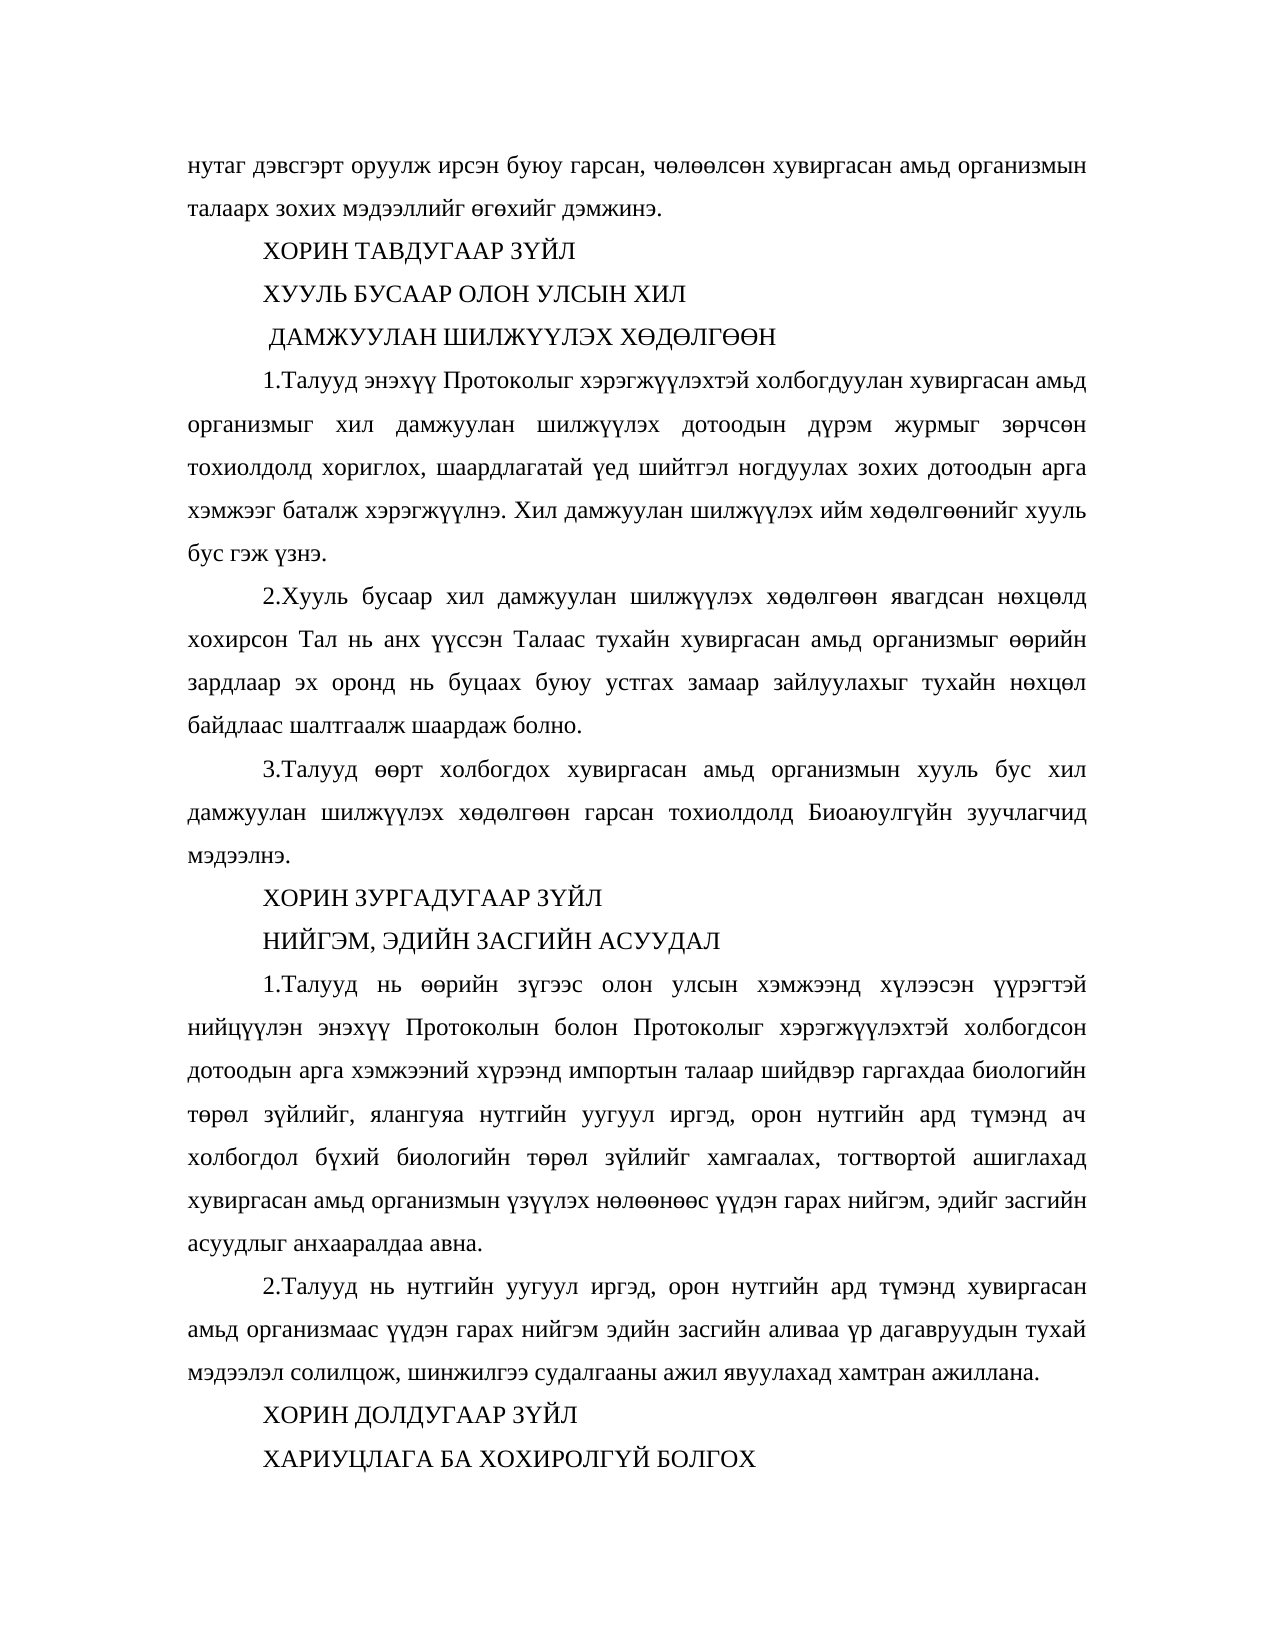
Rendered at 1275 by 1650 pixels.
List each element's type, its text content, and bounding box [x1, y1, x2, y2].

text ХОРИН ТАВДУГААР ЗҮЙЛ [187, 236, 1087, 265]
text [187, 150, 1087, 222]
text ДАМЖУУЛАН ШИЛЖҮҮЛЭХ ХӨДӨЛГӨӨН [187, 322, 1087, 351]
text 1.Талууд энэхүү Протоколыг хэрэгжүүлэхтэй холбогдуулан хувиргасан амьд организмыг хил дамжуулан шилжүүлэх дотоодын дүрэм журмыг зөрчсөн тохиолдолд хориглох, шаардлагатай үед шийтгэл ногдуулах зохих дотоодын арга хэмжээг баталж хэрэгжүүлнэ. Хил дамжуулан шилжүүлэх ийм хөдөлгөөнийг хууль бус гэж үзнэ. [187, 366, 1087, 567]
text ХОРИН ДОЛДУГААР ЗҮЙЛ [187, 1401, 1087, 1429]
text НИЙГЭМ, ЭДИЙН ЗАСГИЙН АСУУДАЛ [187, 926, 1087, 955]
text ХУУЛЬ БУСААР ОЛОН УЛСЫН ХИЛ [187, 279, 1087, 308]
text 2.Талууд нь нутгийн уугуул иргэд, орон нутгийн ард түмэнд хувиргасан амьд организмаас үүдэн гарах нийгэм эдийн засгийн аливаа үр дагавруудын тухай мэдээлэл солилцож, шинжилгээ судалгааны ажил явуулахад хамтран ажиллана. [187, 1271, 1087, 1386]
text 1.Талууд нь өөрийн зүгээс олон улсын хэмжээнд хүлээсэн үүрэгтэй нийцүүлэн энэхүү Протоколын болон Протоколыг хэрэгжүүлэхтэй холбогдсон дотоодын арга хэмжээний хүрээнд импортын талаар шийдвэр гаргахдаа биологийн төрөл зүйлийг, ялангуяа нутгийн уугуул иргэд, орон нутгийн ард түмэнд ач холбогдол бүхий биологийн төрөл зүйлийг хамгаалах, тогтвортой ашиглахад хувиргасан амьд организмын үзүүлэх нөлөөнөөс үүдэн гарах нийгэм, эдийг засгийн асуудлыг анхааралдаа авна. [187, 969, 1087, 1257]
text ХАРИУЦЛАГА БА ХОХИРОЛГҮЙ БОЛГОХ [187, 1444, 1087, 1472]
text ХОРИН ЗУРГАДУГААР ЗҮЙЛ [187, 883, 1087, 912]
text 2.Хууль бусаар хил дамжуулан шилжүүлэх хөдөлгөөн явагдсан нөхцөлд хохирсон Тал нь анх үүссэн Талаас тухайн хувиргасан амьд организмыг өөрийн зардлаар эх оронд нь буцаах буюу устгах замаар зайлуулахыг тухайн нөхцөл байдлаас шалтгаалж шаардаж болно. [187, 581, 1087, 739]
text 3.Талууд өөрт холбогдох хувиргасан амьд организмын хууль бус хил дамжуулан шилжүүлэх хөдөлгөөн гарсан тохиолдолд Биоаюулгүйн зуучлагчид мэдээлнэ. [187, 754, 1087, 869]
